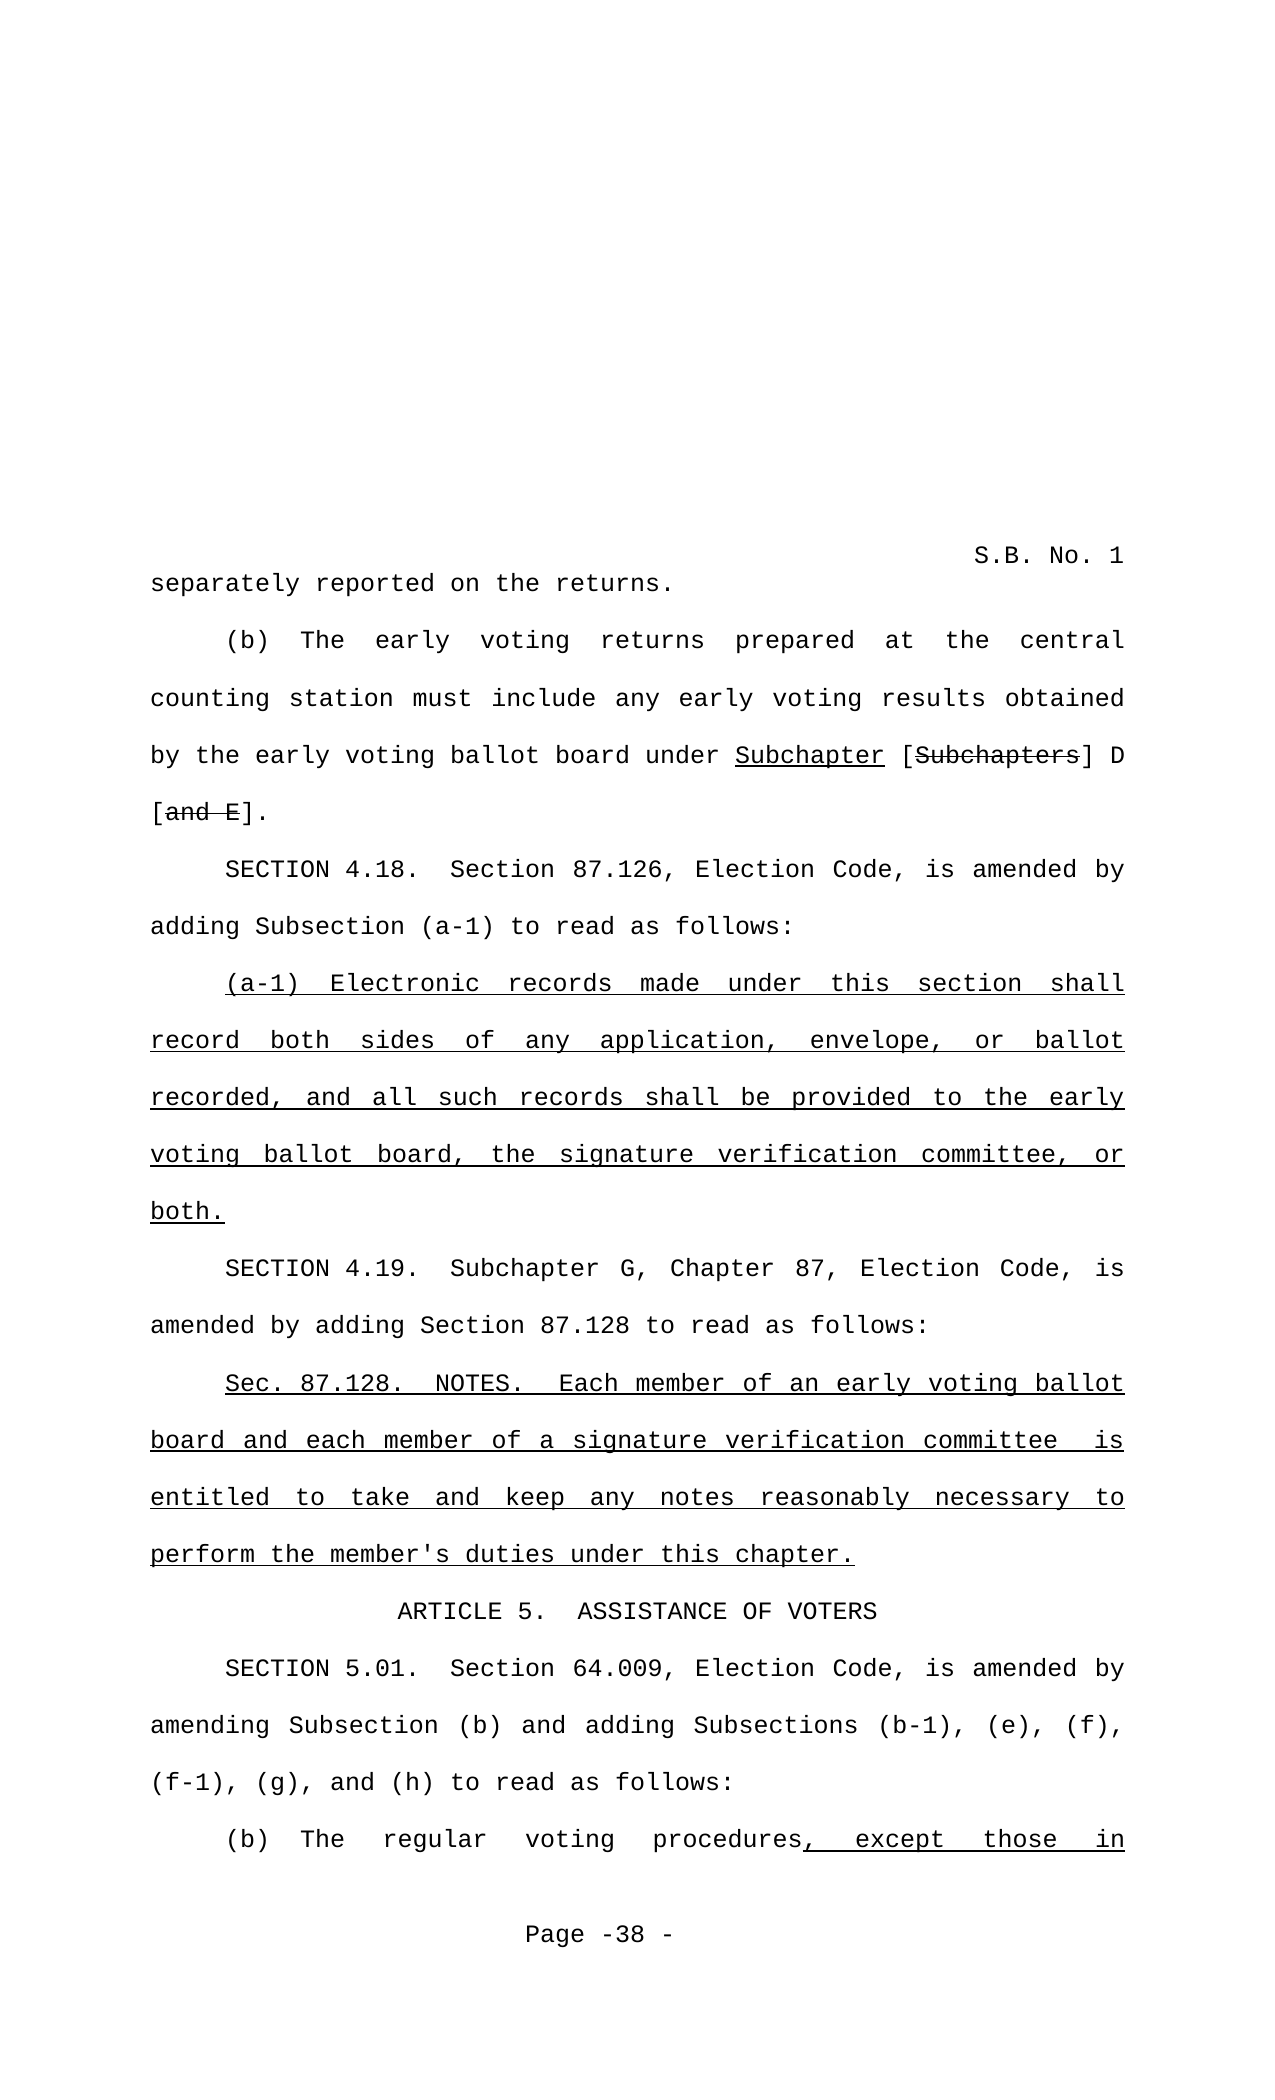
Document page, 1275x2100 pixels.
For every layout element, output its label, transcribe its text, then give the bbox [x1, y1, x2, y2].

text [150, 1827, 1125, 1855]
text SECTION 4.19. Subchapter G, Chapter 87, Election Code, is amended by adding Section 87.128 to read as follows: [150, 1256, 1125, 1341]
text (b) The early voting returns prepared at the central counting station must include any early voting results obtained by the early voting ballot board under Subchapter [Subchapters] D [and E]. [150, 628, 1125, 828]
text Sec. 87.128. NOTES. Each member of an early voting ballot board and each member of a signature verification committee is entitled to take and keep any notes reasonably necessary to perform the member's duties under this chapter. [150, 1370, 1125, 1508]
text Sec. 87.128. NOTES. Each member of an early voting ballot board and each member of a signature verification committee is entitled to take and keep any notes reasonably necessary to perform the member's duties under this chapter. [150, 1509, 1125, 1570]
text ARTICLE 5. ASSISTANCE OF VOTERS [150, 1598, 1125, 1627]
text (a-1) Electronic records made under this section shall record both sides of any application, envelope, or ballot recorded, and all such records shall be provided to the early voting ballot board, the signature verification committee, or both. [150, 1167, 1125, 1227]
text SECTION 5.01. Section 64.009, Election Code, is amended by amending Subsection (b) and adding Subsections (b-1), (e), (f), (f-1), (g), and (h) to read as follows: [150, 1655, 1125, 1798]
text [150, 571, 1125, 599]
text SECTION 4.18. Section 87.126, Election Code, is amended by adding Subsection (a-1) to read as follows: [150, 856, 1125, 942]
text (a-1) Electronic records made under this section shall record both sides of any application, envelope, or ballot recorded, and all such records shall be provided to the early voting ballot board, the signature verification committee, or both. [150, 970, 1125, 1051]
text (a-1) Electronic records made under this section shall record both sides of any application, envelope, or ballot recorded, and all such records shall be provided to the early voting ballot board, the signature verification committee, or both. [150, 1110, 1125, 1165]
text (a-1) Electronic records made under this section shall record both sides of any application, envelope, or ballot recorded, and all such records shall be provided to the early voting ballot board, the signature verification committee, or both. [150, 1052, 1125, 1108]
